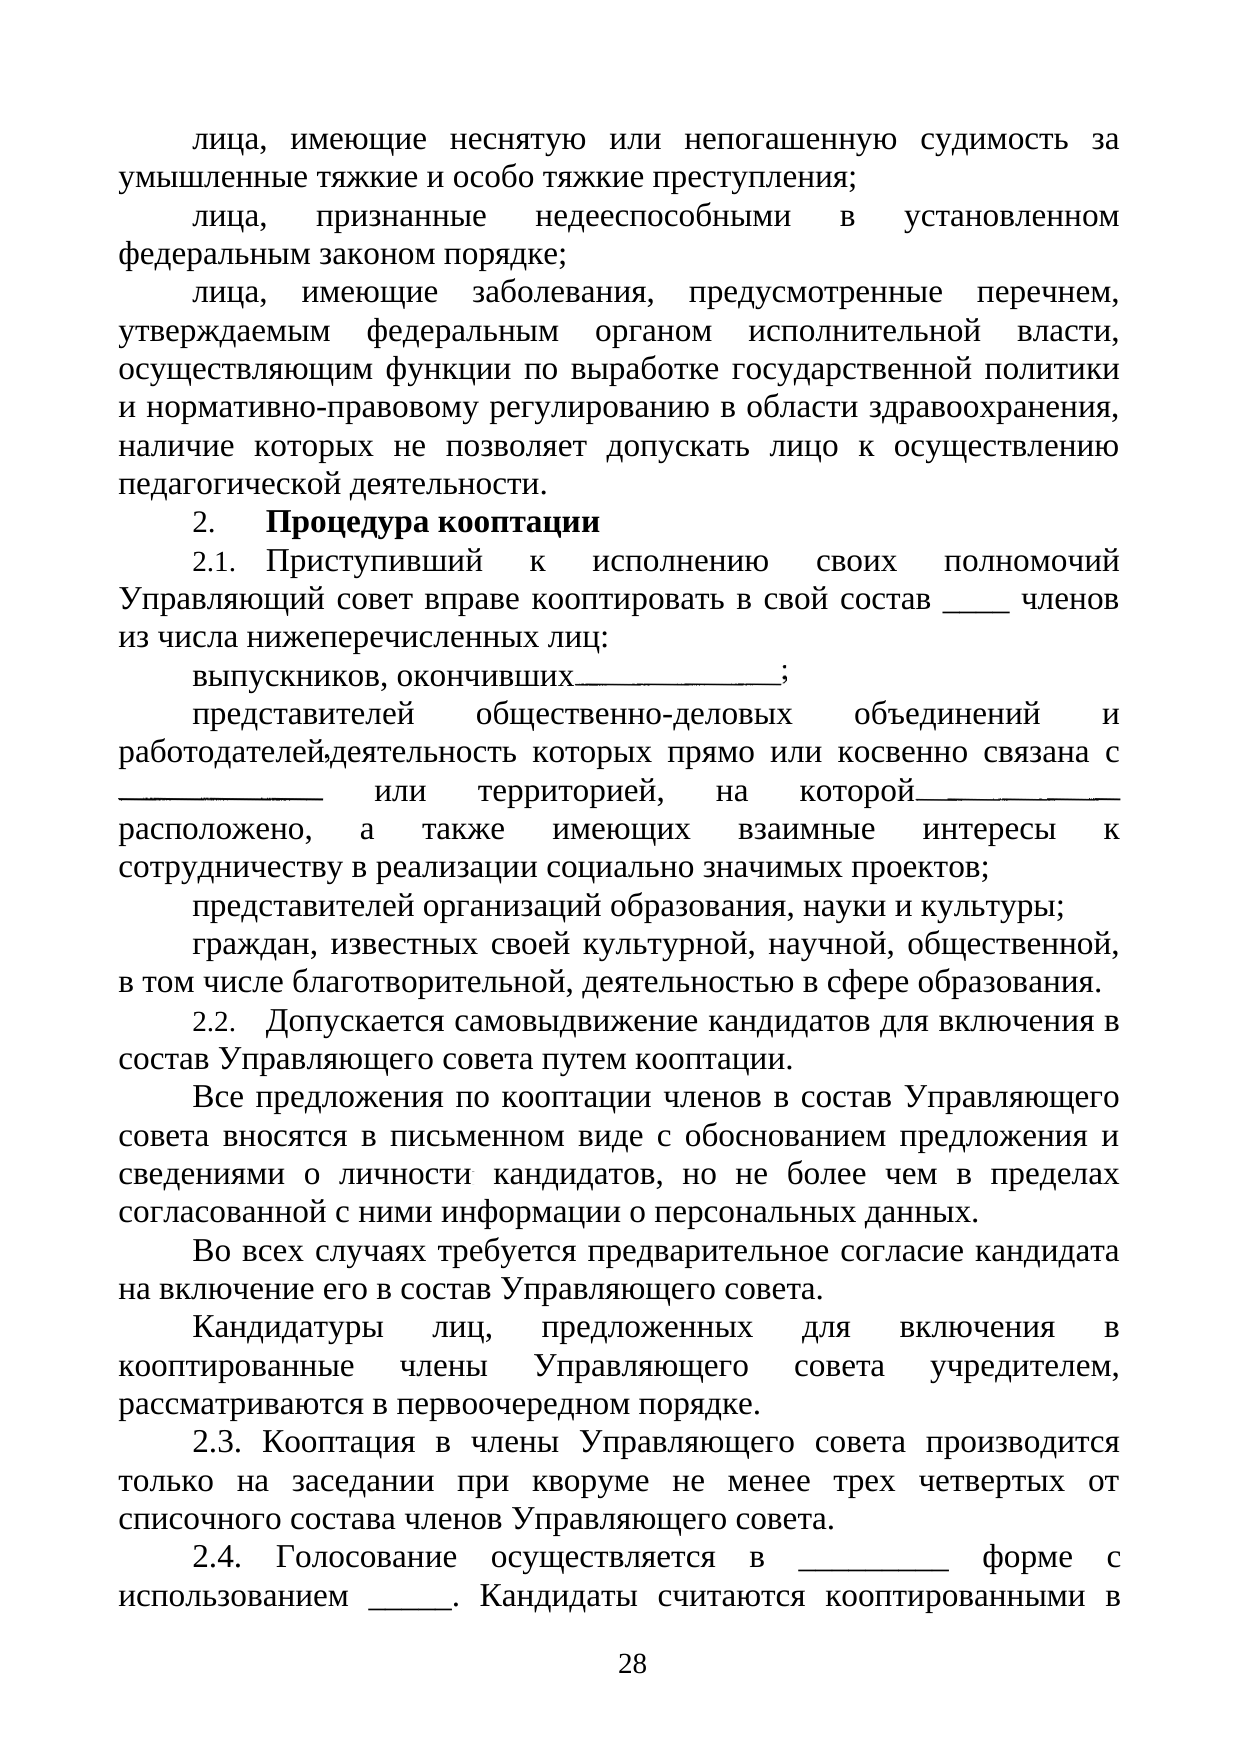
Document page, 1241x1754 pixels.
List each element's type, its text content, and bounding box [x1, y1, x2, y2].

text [118, 1536, 1122, 1613]
list Приступивший к исполнению своих полномочий Управляющий совет вправе кооптировать в свой состав ____ членов из числа нижеперечисленных лиц: [118, 540, 1121, 655]
picture [574, 665, 787, 686]
text лица, признанные недееспособными в установленном федеральным законом порядке; [118, 195, 1121, 271]
list Допускается самовыдвижение кандидатов для включения в состав Управляющего совета путем кооптации. [118, 1000, 1121, 1076]
picture [118, 797, 324, 801]
text представителей организаций образования, науки и культуры; [118, 885, 1121, 923]
picture [324, 754, 330, 763]
text лица, имеющие неснятую или непогашенную судимость за умышленные тяжкие и особо тяжкие преступления; [118, 118, 1121, 195]
text выпускников, окончивших [118, 655, 1121, 693]
text представителей общественно-деловых объединений и работодателейдеятельность которых прямо или косвенно связана с или территорией, на которойрасположено, а также имеющих взаимные интересы к сотрудничеству в реализации социально значимых проектов; [118, 693, 1121, 885]
text 2.3. Кооптация в члены Управляющего совета производится только на заседании при кворуме не менее трех четвертых от списочного состава членов Управляющего совета. [118, 1421, 1121, 1536]
text Во всех случаях требуется предварительное согласие кандидата на включение его в состав Управляющего совета. [118, 1230, 1121, 1306]
text Все предложения по кооптации членов в состав Управляющего совета вносятся в письменном виде с обоснованием предложения и сведениями о личности кандидатов, но не более чем в пределах согласованной с ними информации о персональных данных. [118, 1076, 1121, 1230]
text лица, имеющие заболевания, предусмотренные перечнем, утверждаемым федеральным органом исполнительной власти, осуществляющим функции по выработке государственной политики и нормативно-правовому регулированию в области здравоохранения, наличие которых не позволяет допускать лицо к осуществлению педагогической деятельности. [118, 271, 1121, 501]
list Процедура кооптации [118, 501, 1119, 540]
text граждан, известных своей культурной, научной, общественной, в том числе благотворительной, деятельностью в сфере образования. [118, 923, 1121, 1000]
text Кандидатуры лиц, предложенных для включения в кооптированные члены Управляющего совета учредителем, рассматриваются в первоочередном порядке. [118, 1306, 1121, 1421]
